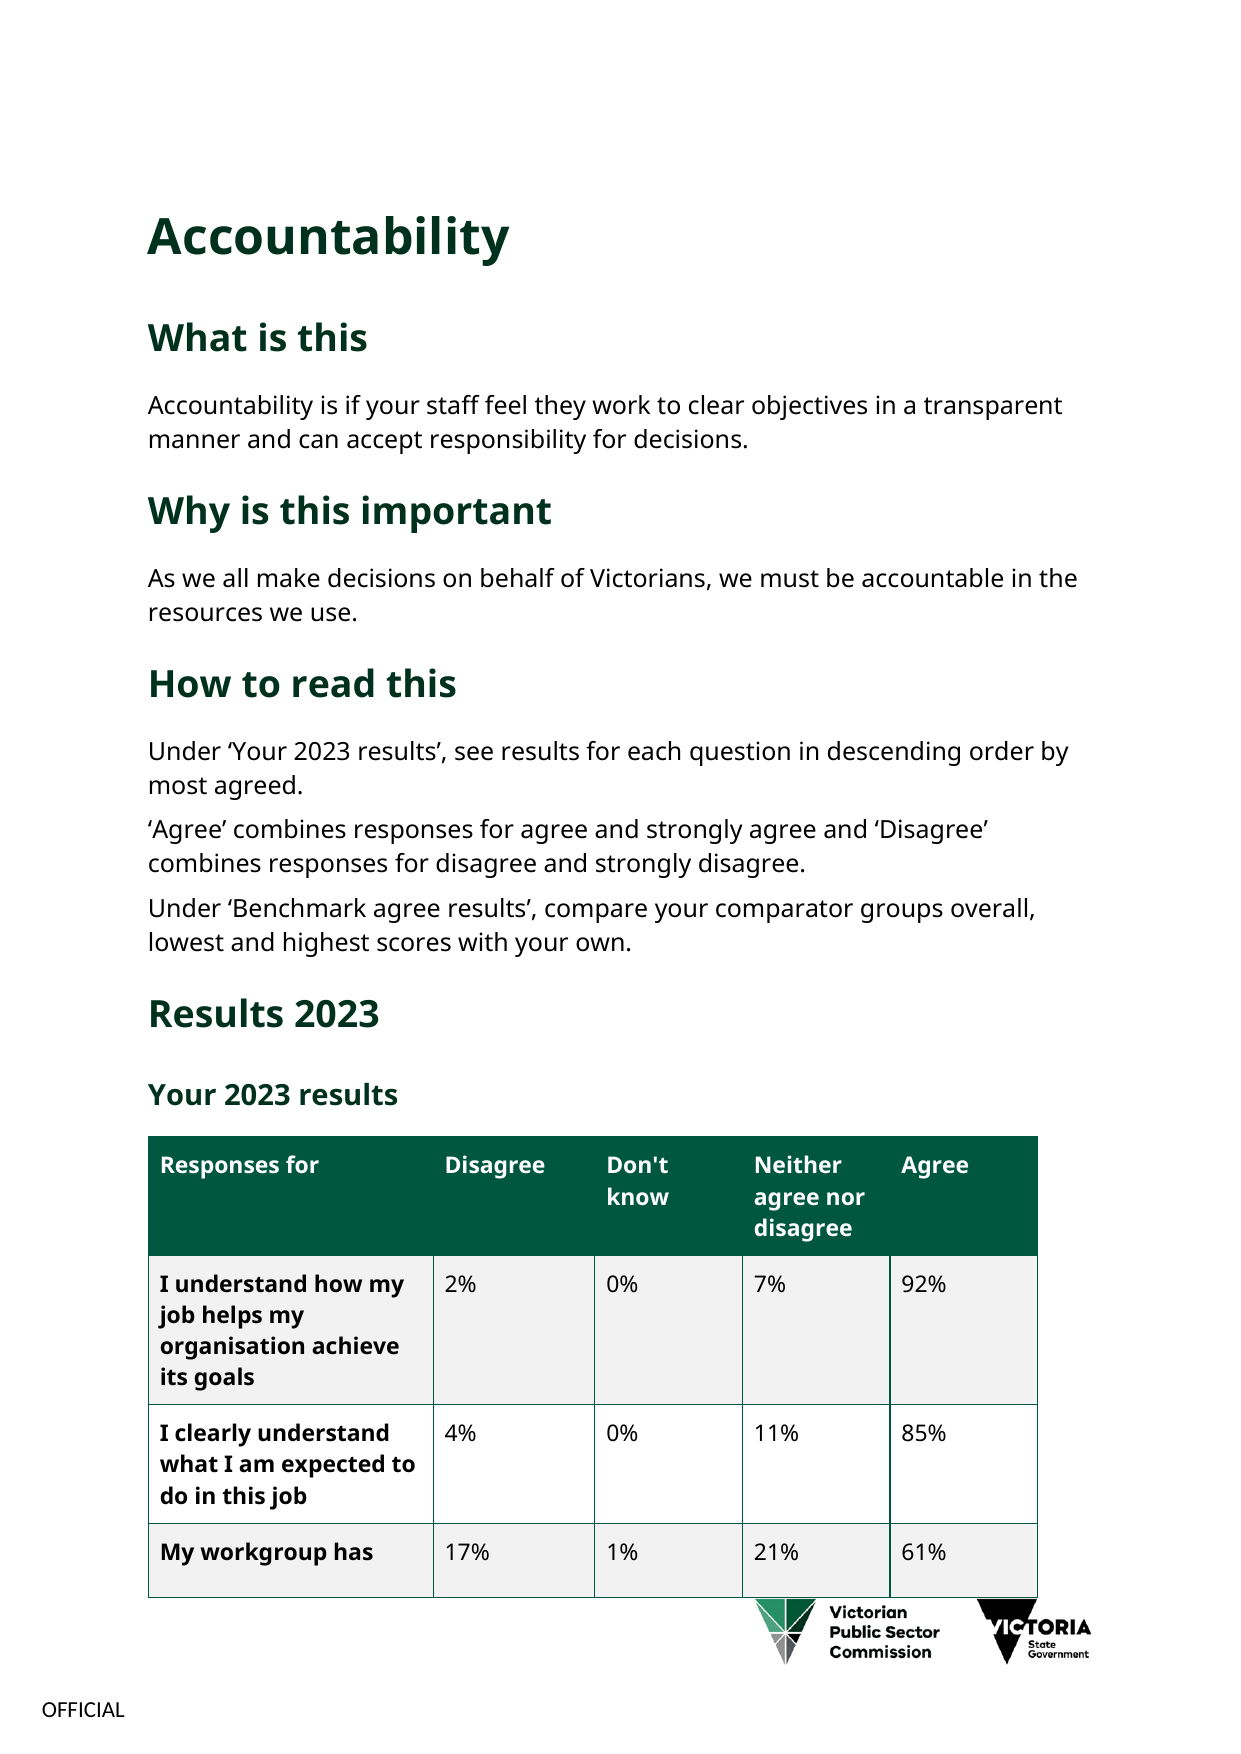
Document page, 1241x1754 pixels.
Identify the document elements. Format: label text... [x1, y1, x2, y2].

text Under ‘Your 2023 results’, see results for each question in descending order by most agreed. [148, 733, 1092, 802]
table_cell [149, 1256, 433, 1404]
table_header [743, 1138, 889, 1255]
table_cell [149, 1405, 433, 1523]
subtitle Your 2023 results [148, 1074, 1092, 1114]
subtitle Accountability [148, 201, 1092, 269]
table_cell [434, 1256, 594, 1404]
subtitle Results 2023 [148, 988, 1092, 1039]
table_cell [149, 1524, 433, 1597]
picture [754, 1598, 1093, 1666]
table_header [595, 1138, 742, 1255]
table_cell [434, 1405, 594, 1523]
text Accountability is if your staff feel they work to clear objectives in a transparent manner and can accept responsibility for decisions. [148, 387, 1092, 455]
text ‘Agree’ combines responses for agree and strongly agree and ‘Disagree’ combines responses for disagree and strongly disagree. [148, 812, 1092, 880]
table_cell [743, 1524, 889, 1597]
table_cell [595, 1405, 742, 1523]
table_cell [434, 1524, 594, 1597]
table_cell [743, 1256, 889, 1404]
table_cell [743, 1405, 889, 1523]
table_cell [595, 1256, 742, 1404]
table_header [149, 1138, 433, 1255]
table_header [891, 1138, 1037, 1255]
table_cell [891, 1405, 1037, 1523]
subtitle How to read this [148, 658, 1092, 709]
subtitle What is this [148, 311, 1092, 362]
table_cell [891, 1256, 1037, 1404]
text As we all make decisions on behalf of Victorians, we must be accountable in the resources we use. [148, 560, 1092, 628]
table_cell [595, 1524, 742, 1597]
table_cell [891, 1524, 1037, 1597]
text Under ‘Benchmark agree results’, compare your comparator groups overall, lowest and highest scores with your own. [148, 890, 1092, 958]
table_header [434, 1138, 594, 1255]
subtitle Why is this important [148, 484, 1092, 536]
